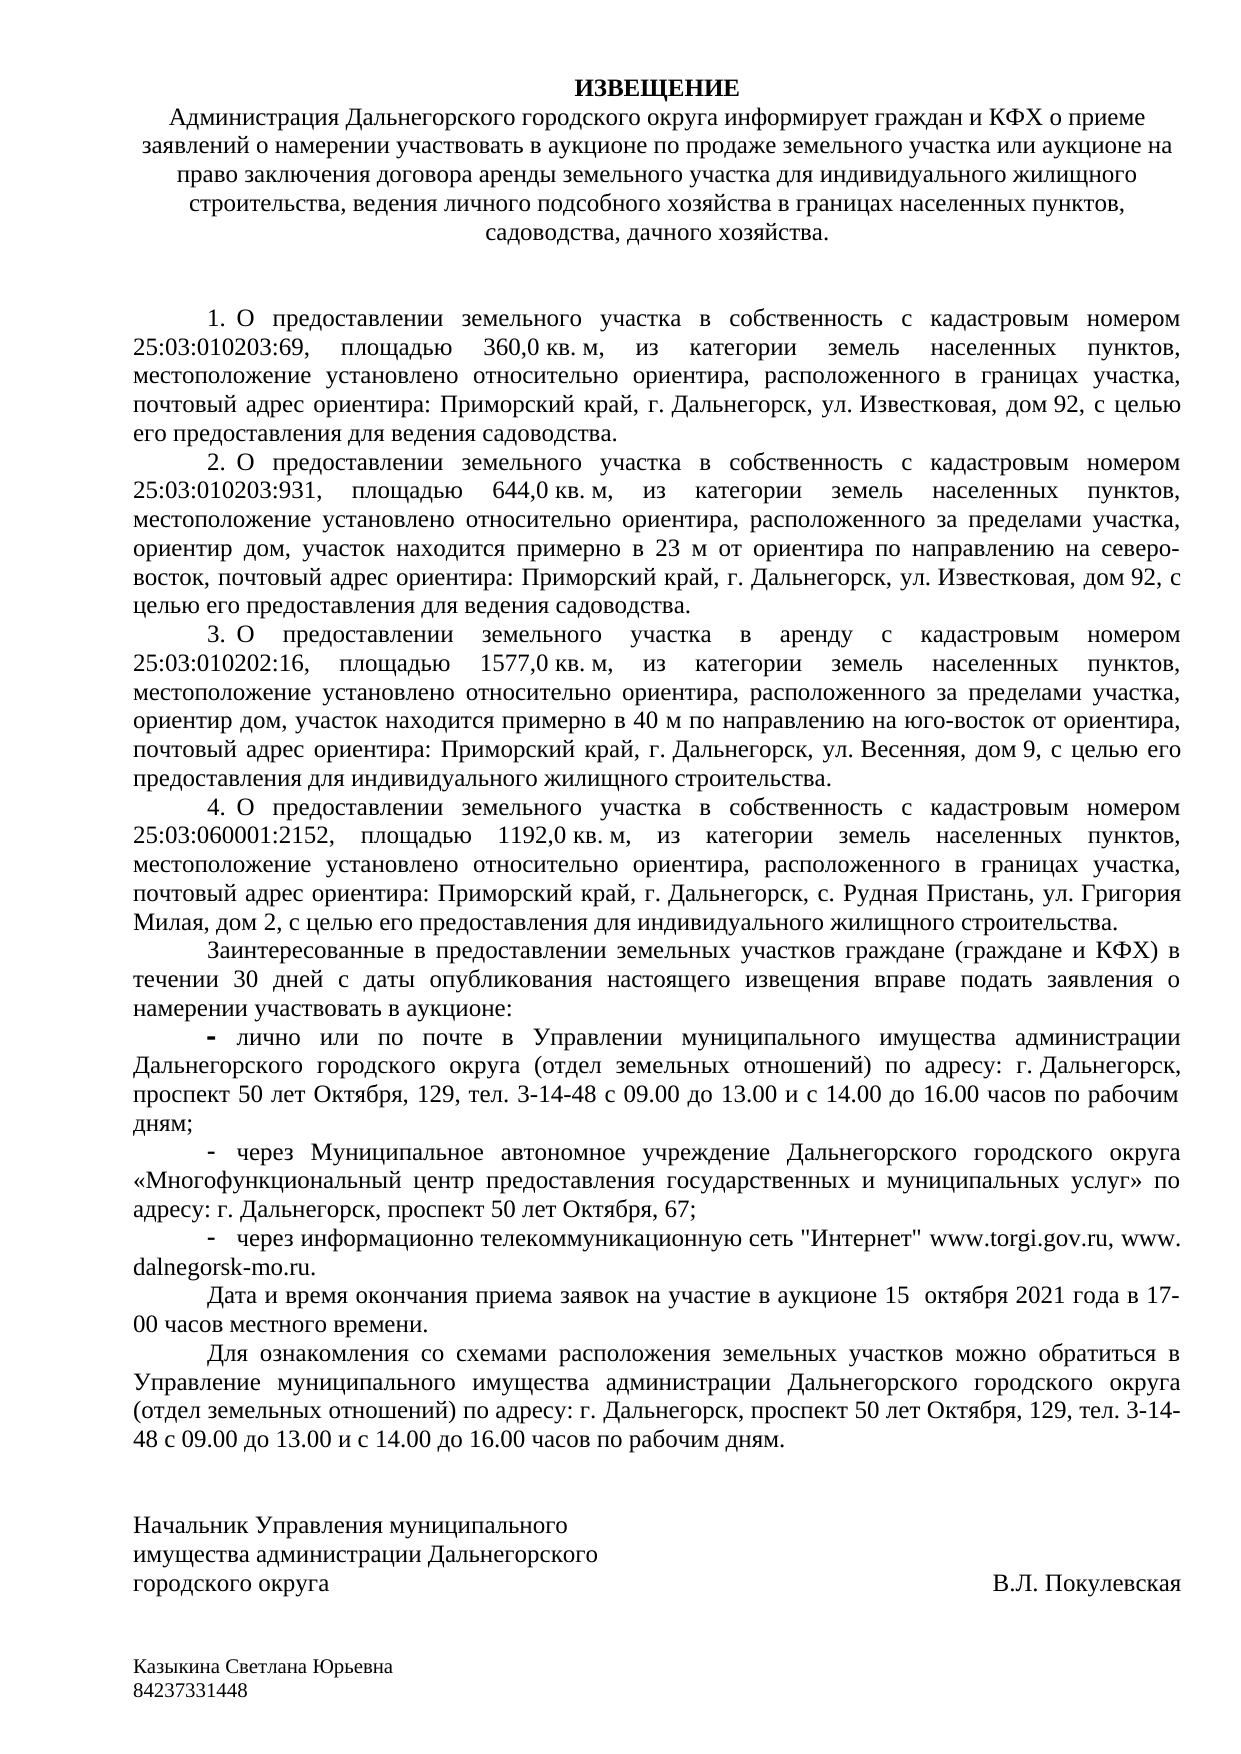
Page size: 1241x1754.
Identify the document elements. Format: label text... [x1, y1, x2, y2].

text Администрация Дальнегорского городского округа информирует граждан и КФХ о приеме заявлений о намерении участвовать в аукционе по продаже земельного участка или аукционе на право заключения договора аренды земельного участка для индивидуального жилищного строительства, ведения личного подсобного хозяйства в границах населенных пунктов, садоводства, дачного хозяйства. [133, 102, 1181, 246]
list через информационно телекоммуникационную сеть "Интернет" www.torgi.gov.ru, www. dalnegorsk-mo.ru. [133, 1223, 1181, 1281]
text Заинтересованные в предоставлении земельных участков граждане (граждане и КФХ) в течении 30 дней с даты опубликования настоящего извещения вправе подать заявления о намерении участвовать в аукционе: [133, 936, 1181, 1022]
list О предоставлении земельного участка в собственность с кадастровым номером 25:03:010203:69, площадью 360,0 кв. м, из категории земель населенных пунктов, местоположение установлено относительно ориентира, расположенного в границах участка, почтовый адрес ориентира: Приморский край, г. Дальнегорск, ул. Известковая, дом 92, с целью его предоставления для ведения садоводства. [133, 303, 1181, 447]
text Для ознакомления со схемами расположения земельных участков можно обратиться в Управление муниципального имущества администрации Дальнегорского городского округа (отдел земельных отношений) по адресу: г. Дальнегорск, проспект 50 лет Октября, 129, тел. 3-14-48 с 09.00 до 13.00 и с 14.00 до 16.00 часов по рабочим дням. [133, 1338, 1181, 1453]
list О предоставлении земельного участка в собственность с кадастровым номером 25:03:060001:2152, площадью 1192,0 кв. м, из категории земель населенных пунктов, местоположение установлено относительно ориентира, расположенного в границах участка, почтовый адрес ориентира: Приморский край, г. Дальнегорск, с. Рудная Пристань, ул. Григория Милая, дом 2, с целью его предоставления для индивидуального жилищного строительства. [133, 792, 1181, 936]
list через Муниципальное автономное учреждение Дальнегорского городского округа «Многофункциональный центр предоставления государственных и муниципальных услуг» по адресу: г. Дальнегорск, проспект 50 лет Октября, 67; [133, 1137, 1181, 1223]
text городского округа В.Л. Покулевская [133, 1568, 1181, 1597]
text имущества администрации Дальнегорского [133, 1539, 1181, 1568]
text 84237331448 [133, 1678, 1181, 1702]
list О предоставлении земельного участка в собственность с кадастровым номером 25:03:010203:931, площадью 644,0 кв. м, из категории земель населенных пунктов, местоположение установлено относительно ориентира, расположенного за пределами участка, ориентир дом, участок находится примерно в 23 м от ориентира по направлению на северо-восток, почтовый адрес ориентира: Приморский край, г. Дальнегорск, ул. Известковая, дом 92, с целью его предоставления для ведения садоводства. [133, 447, 1181, 619]
text Начальник Управления муниципального [133, 1511, 1181, 1539]
text ИЗВЕЩЕНИЕ [133, 73, 1181, 102]
text Дата и время окончания приема заявок на участие в аукционе 15 октября 2021 года в 17-00 часов местного времени. [133, 1281, 1181, 1338]
text Казыкина Светлана Юрьевна [133, 1654, 1181, 1678]
list О предоставлении земельного участка в аренду с кадастровым номером 25:03:010202:16, площадью 1577,0 кв. м, из категории земель населенных пунктов, местоположение установлено относительно ориентира, расположенного за пределами участка, ориентир дом, участок находится примерно в 40 м по направлению на юго-восток от ориентира, почтовый адрес ориентира: Приморский край, г. Дальнегорск, ул. Весенняя, дом 9, с целью его предоставления для индивидуального жилищного строительства. [133, 619, 1181, 792]
list лично или по почте в Управлении муниципального имущества администрации Дальнегорского городского округа (отдел земельных отношений) по адресу: г. Дальнегорск, проспект 50 лет Октября, 129, тел. 3-14-48 с 09.00 до 13.00 и с 14.00 до 16.00 часов по рабочим дням; [133, 1022, 1181, 1137]
